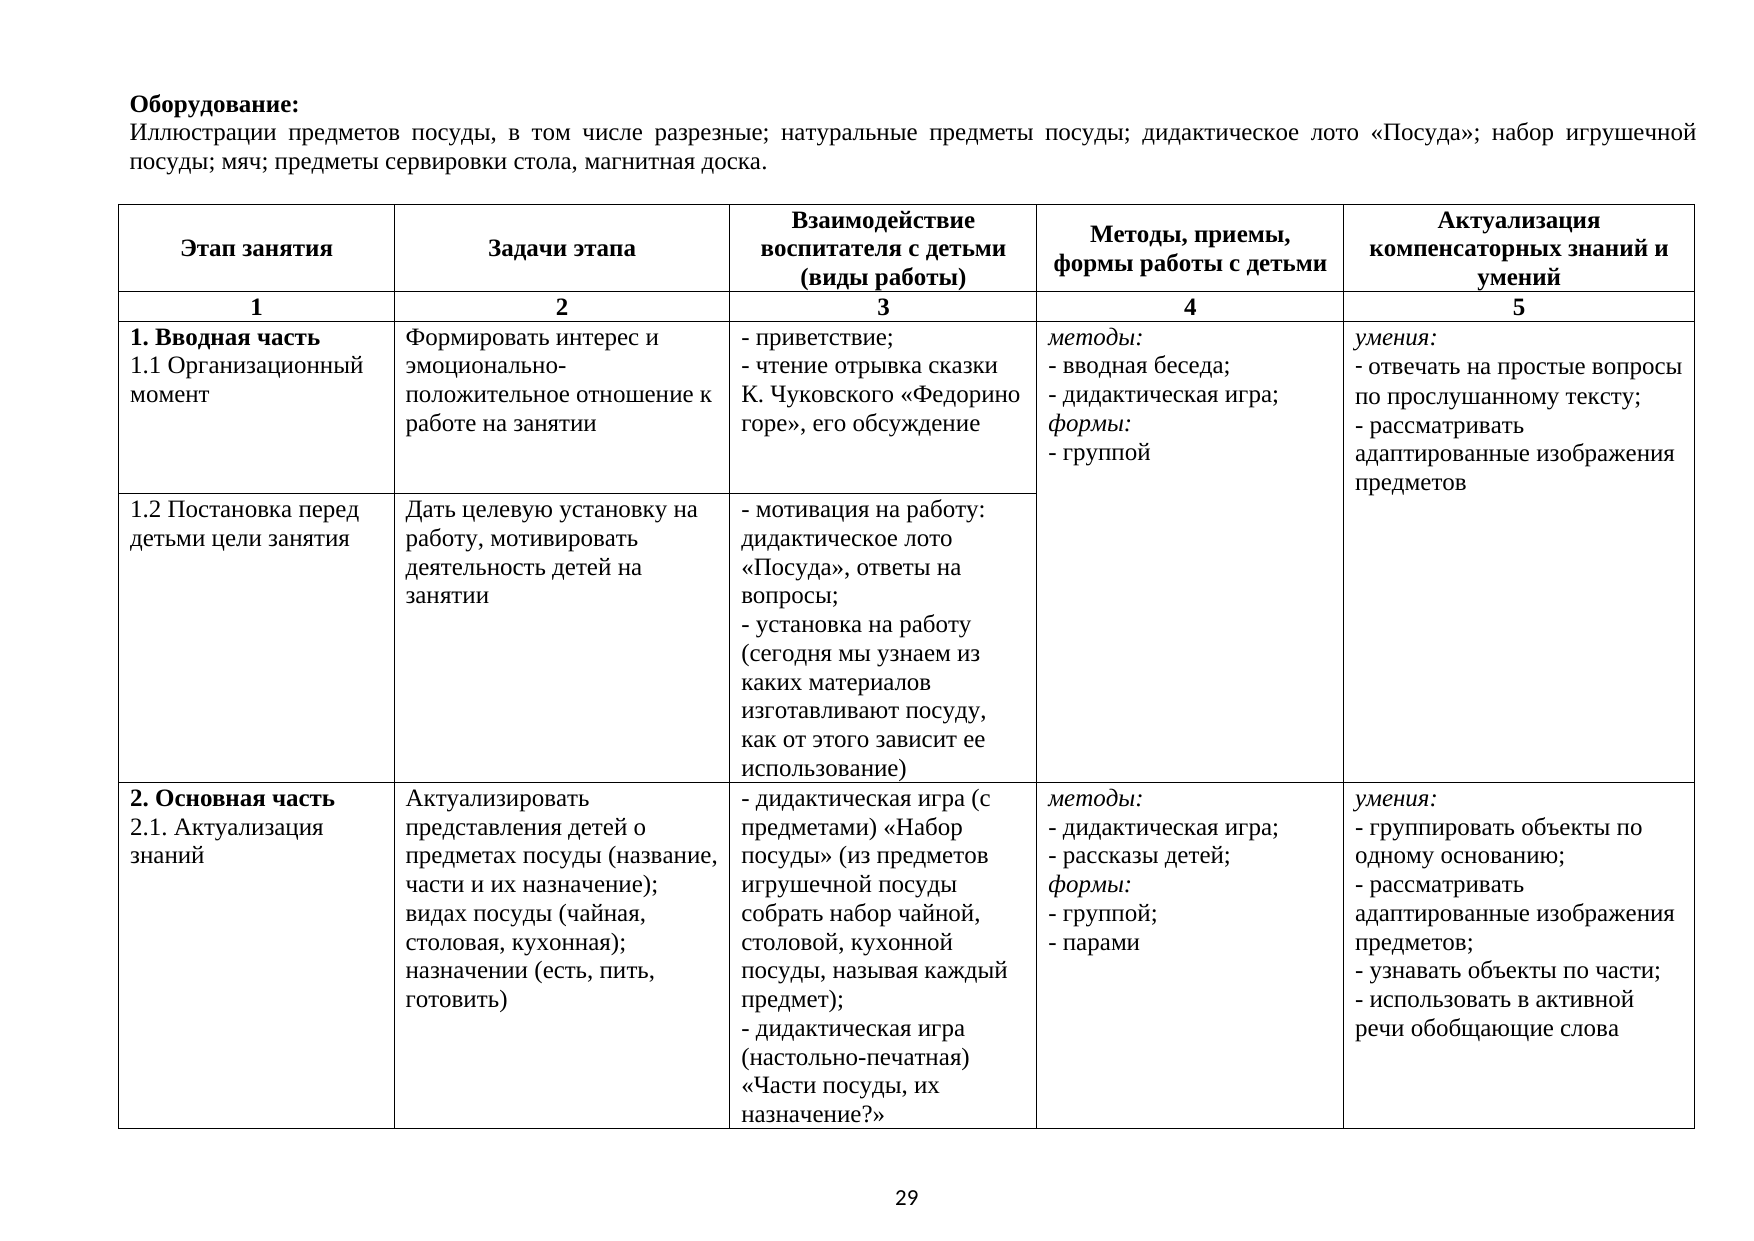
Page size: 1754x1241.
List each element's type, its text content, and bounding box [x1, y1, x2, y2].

table_cell - приветствие; - чтение отрывка сказки К. Чуковского «Федорино горе», его обсуждение [730, 322, 1036, 493]
table_header Методы, приемы, формы работы с детьми [1037, 205, 1343, 291]
table_cell 2 [395, 292, 729, 321]
table_header Актуализация компенсаторных знаний и умений [1344, 205, 1694, 291]
table_cell 1.2 Постановка перед детьми цели занятия [119, 494, 394, 782]
table_header Этап занятия [119, 205, 394, 291]
table_header Задачи этапа [395, 205, 729, 291]
table_cell Дать целевую установку на работу, мотивировать деятельность детей на занятии [395, 494, 729, 782]
table_cell Оборудование: Иллюстрации предметов посуды, в том числе разрезные; натуральные предметы посуды; дидактическое лото «Посуда»; набор игрушечной посуды; мяч; предметы сервировки стола, магнитная доска. [118, 89, 1709, 175]
table_cell 5 [1344, 292, 1694, 321]
table_cell умения: - отвечать на простые вопросы по прослушанному тексту; - рассматривать адаптированные изображения предметов [1344, 322, 1694, 782]
table_cell методы: - дидактическая игра; - рассказы детей; формы: - группой; - парами [1037, 783, 1343, 1128]
table_cell 1 [119, 292, 394, 321]
table_cell 4 [1037, 292, 1343, 321]
table_cell умения: - группировать объекты по одному основанию; - рассматривать адаптированные изображения предметов; - узнавать объекты по части; - использовать в активной речи обобщающие слова [1344, 783, 1694, 1128]
table_cell - мотивация на работу: дидактическое лото «Посуда», ответы на вопросы; - установка на работу (сегодня мы узнаем из каких материалов изготавливают посуду, как от этого зависит ее использование) [730, 494, 1036, 782]
table_cell Актуализировать представления детей о предметах посуды (название, части и их назначение); видах посуды (чайная, столовая, кухонная); назначении (есть, пить, готовить) [395, 783, 729, 1128]
table_cell 3 [730, 292, 1036, 321]
table_header Взаимодействие воспитателя с детьми (виды работы) [730, 205, 1036, 291]
table_cell методы: - вводная беседа; - дидактическая игра; формы: - группой [1037, 322, 1343, 782]
table_cell 2. Основная часть 2.1. Актуализация знаний [119, 783, 394, 1128]
table_cell 1. Вводная часть 1.1 Организационный момент [119, 322, 394, 493]
table_cell Формировать интерес и эмоционально-положительное отношение к работе на занятии [395, 322, 729, 493]
table_cell - дидактическая игра (с предметами) «Набор посуды» (из предметов игрушечной посуды собрать набор чайной, столовой, кухонной посуды, называя каждый предмет); - дидактическая игра (настольно-печатная) «Части посуды, их назначение?» [730, 783, 1036, 1128]
